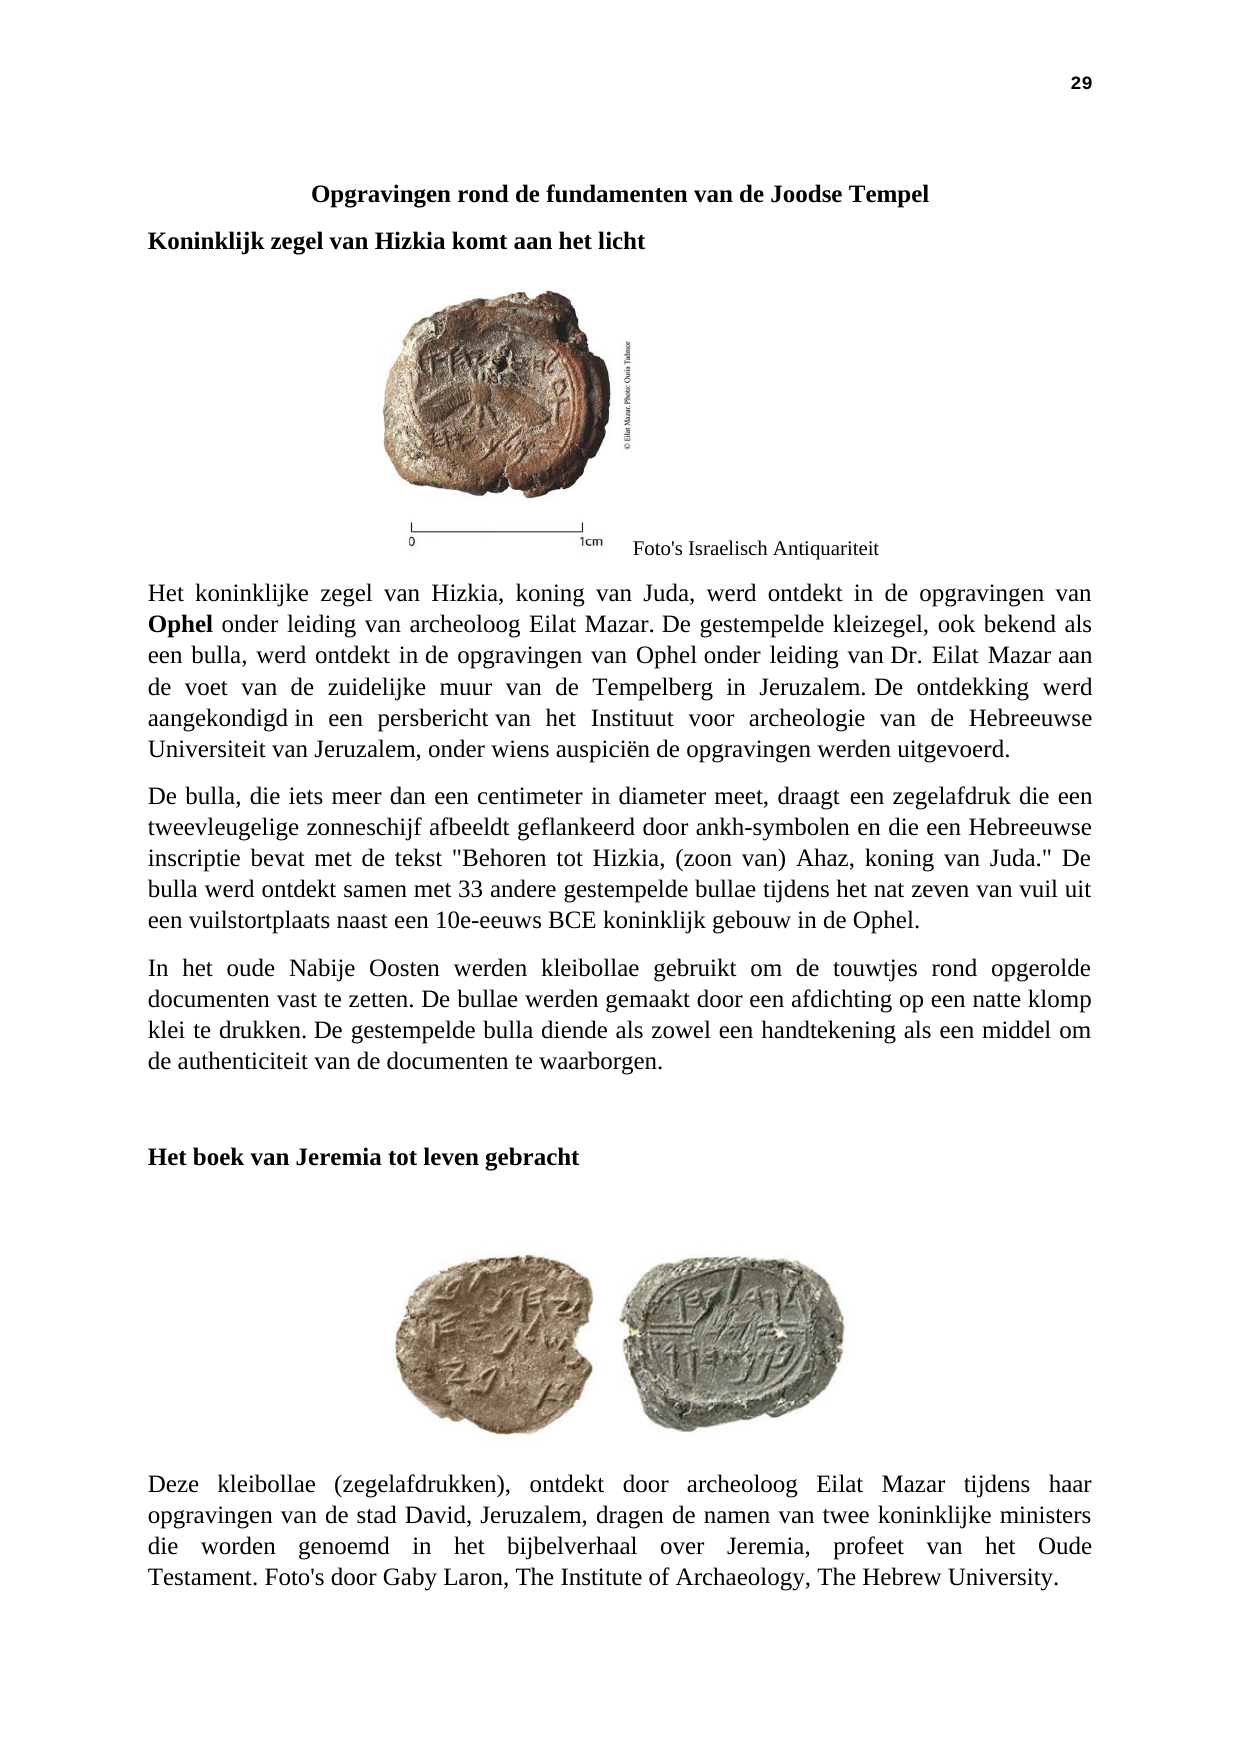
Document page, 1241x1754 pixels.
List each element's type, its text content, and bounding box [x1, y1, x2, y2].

picture [360, 273, 633, 556]
text Het boek van Jeremia tot leven gebracht [148, 1142, 1093, 1171]
text De bulla, die iets meer dan een centimeter in diameter meet, draagt ​​een zegelafdruk die een tweevleugelige zonneschijf afbeeldt geflankeerd door ankh-symbolen en die een Hebreeuwse inscriptie bevat met de tekst "Behoren tot Hizkia, (zoon van) Ahaz, koning van Juda." De bulla werd ontdekt samen met 33 andere gestempelde bullae tijdens het nat zeven van vuil uit een vuilstortplaats naast een 10e-eeuws BCE koninklijk gebouw in de Ophel. [148, 781, 1093, 934]
text In het oude Nabije Oosten werden kleibollae gebruikt om de touwtjes rond opgerolde documenten vast te zetten. De bullae werden gemaakt door een afdichting op een natte klomp klei te drukken. De gestempelde bulla diende als zowel een handtekening als een middel om de authenticiteit van de documenten te waarborgen. [148, 953, 1093, 1075]
text Het koninklijke zegel van Hizkia, koning van Juda, werd ontdekt in de opgravingen van Ophel onder leiding van archeoloog Eilat Mazar. De gestempelde kleizegel, ook bekend als een bulla, werd ontdekt in de opgravingen van Ophel onder leiding van Dr. Eilat Mazar aan de voet van de zuidelijke muur van de Tempelberg in Jeruzalem. De ontdekking werd aangekondigd in een persbericht van het Instituut voor archeologie van de Hebreeuwse Universiteit van Jeruzalem, onder wiens auspiciën de opgravingen werden uitgevoerd. [148, 578, 1093, 762]
picture [376, 1237, 864, 1450]
text Deze kleibollae (zegelafdrukken), ontdekt door archeoloog Eilat Mazar tijdens haar opgravingen van de stad David, Jeruzalem, dragen de namen van twee koninklijke ministers die worden genoemd in het bijbelverhaal over Jeremia, profeet van het Oude Testament. Foto's door Gaby Laron, The Institute of Archaeology, The Hebrew University. [148, 1469, 1093, 1591]
text Opgravingen rond de fundamenten van de Joodse Tempel [148, 179, 1093, 207]
text Koninklijk zegel van Hizkia komt aan het licht [148, 226, 1093, 255]
